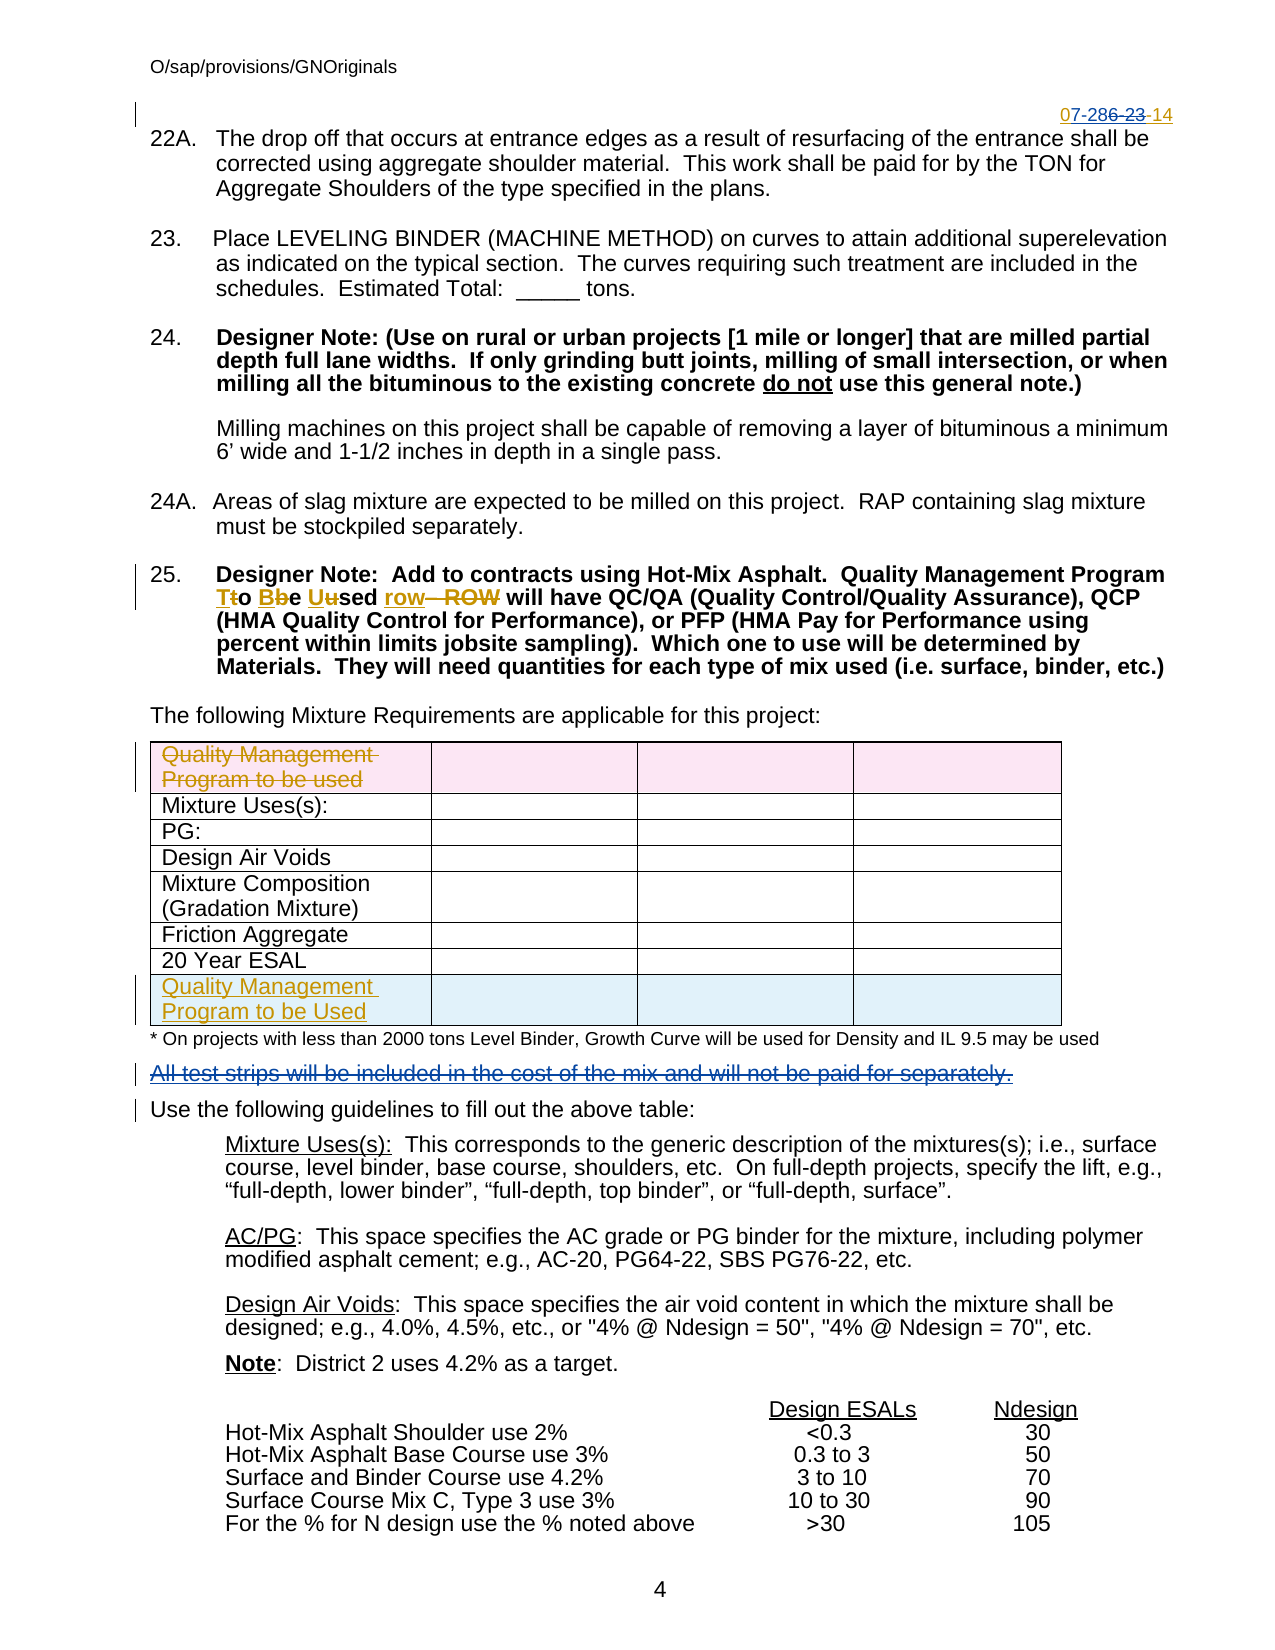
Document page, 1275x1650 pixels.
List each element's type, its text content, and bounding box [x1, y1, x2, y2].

table_cell [854, 846, 1061, 871]
text Design Air Voids: This space specifies the air void content in which the mixture shall be designed; e.g., 4.0%, 4.5%, etc., or "4% @ Ndesign = 50", "4% @ Ndesign = 70", etc. [225, 1294, 1170, 1340]
table_cell Design Air Voids [151, 846, 431, 871]
table_cell [432, 794, 637, 818]
table_cell Friction Aggregate [151, 923, 431, 948]
text 23. Place LEVELING BINDER (MACHINE METHOD) on curves to attain additional superelevation as indicated on the typical section. The curves requiring such treatment are included in the schedules. Estimated Total: _____ tons. [150, 227, 1172, 302]
text 25. Designer Note: Add to contracts using Hot-Mix Asphalt. Quality Management Program o e sed will have QC/QA (Quality Control/Quality Assurance), QCP (HMA Quality Control for Performance), or PFP (HMA Pay for Performance using percent within limits jobsite sampling). Which one to use will be determined by Materials. They will need quantities for each type of mix used (i.e. surface, binder, etc.) [150, 564, 1170, 679]
table_cell [638, 923, 853, 948]
table_cell [432, 846, 637, 871]
table_cell Mixture Composition (Gradation Mixture) [151, 872, 431, 922]
text The following Mixture Requirements are applicable for this project: [150, 704, 1170, 729]
table_cell [432, 923, 637, 948]
table_cell [638, 846, 853, 871]
text Mixture Uses(s): This corresponds to the generic description of the mixtures(s); i.e., surface course, level binder, base course, shoulders, etc. On full-depth projects, specify the lift, e.g., “full-depth, lower binder”, “full-depth, top binder”, or “full-depth, surface”. [225, 1134, 1170, 1203]
table_cell [854, 923, 1061, 948]
table_cell [854, 872, 1061, 922]
table_cell 20 Year ESAL [151, 949, 431, 974]
text Surface and Binder Course use 4.2% 3 to 10 70 [225, 1467, 1170, 1490]
table_cell [854, 794, 1061, 818]
text * On projects with less than 2000 tons Level Binder, Growth Curve will be used for Density and IL 9.5 may be used [150, 1026, 1170, 1051]
table_cell [854, 820, 1061, 844]
table_cell [432, 820, 637, 844]
table_cell [638, 794, 853, 818]
table_cell [638, 872, 853, 922]
table_cell PG: [151, 820, 431, 844]
text AC/PG: This space specifies the AC grade or PG binder for the mixture, including polymer modified asphalt cement; e.g., AC-20, PG64-22, SBS PG76-22, etc. [225, 1226, 1170, 1272]
text 24. Designer Note: (Use on rural or urban projects [1 mile or longer] that are milled partial depth full lane widths. If only grinding butt joints, milling of small intersection, or when milling all the bituminous to the existing concrete do not use this general note.) Milling machines on this project shall be capable of removing a layer of bituminous a minimum 6’ wide and 1-1/2 inches in depth in a single pass. [150, 327, 1170, 464]
text 24A. Areas of slag mixture are expected to be milled on this project. RAP containing slag mixture must be stockpiled separately. [150, 489, 1172, 539]
text For the % for N design use the % noted above 30 105 [225, 1513, 1170, 1536]
text Surface Course Mix C, Type 3 use 3% 10 to 30 90 [225, 1490, 1170, 1513]
table_cell [854, 949, 1061, 974]
text Use the following guidelines to fill out the above table: [150, 1099, 1170, 1122]
text Hot-Mix Asphalt Shoulder use 2% 0.3 30 [225, 1422, 1170, 1444]
text Note: District 2 uses 4.2% as a target. [225, 1353, 1170, 1376]
table_cell Mixture Uses(s): [151, 794, 431, 818]
text 22A. The drop off that occurs at entrance edges as a result of resurfacing of the entrance shall be corrected using aggregate shoulder material. This work shall be paid for by the TON for Aggregate Shoulders of the type specified in the plans. [150, 127, 1170, 202]
text Hot-Mix Asphalt Base Course use 3% 0.3 to 3 50 [225, 1444, 1170, 1467]
text Design ESALs Ndesign [225, 1399, 1170, 1422]
table_cell [638, 820, 853, 844]
table_cell [432, 949, 637, 974]
table_cell [432, 872, 637, 922]
table_cell [638, 949, 853, 974]
